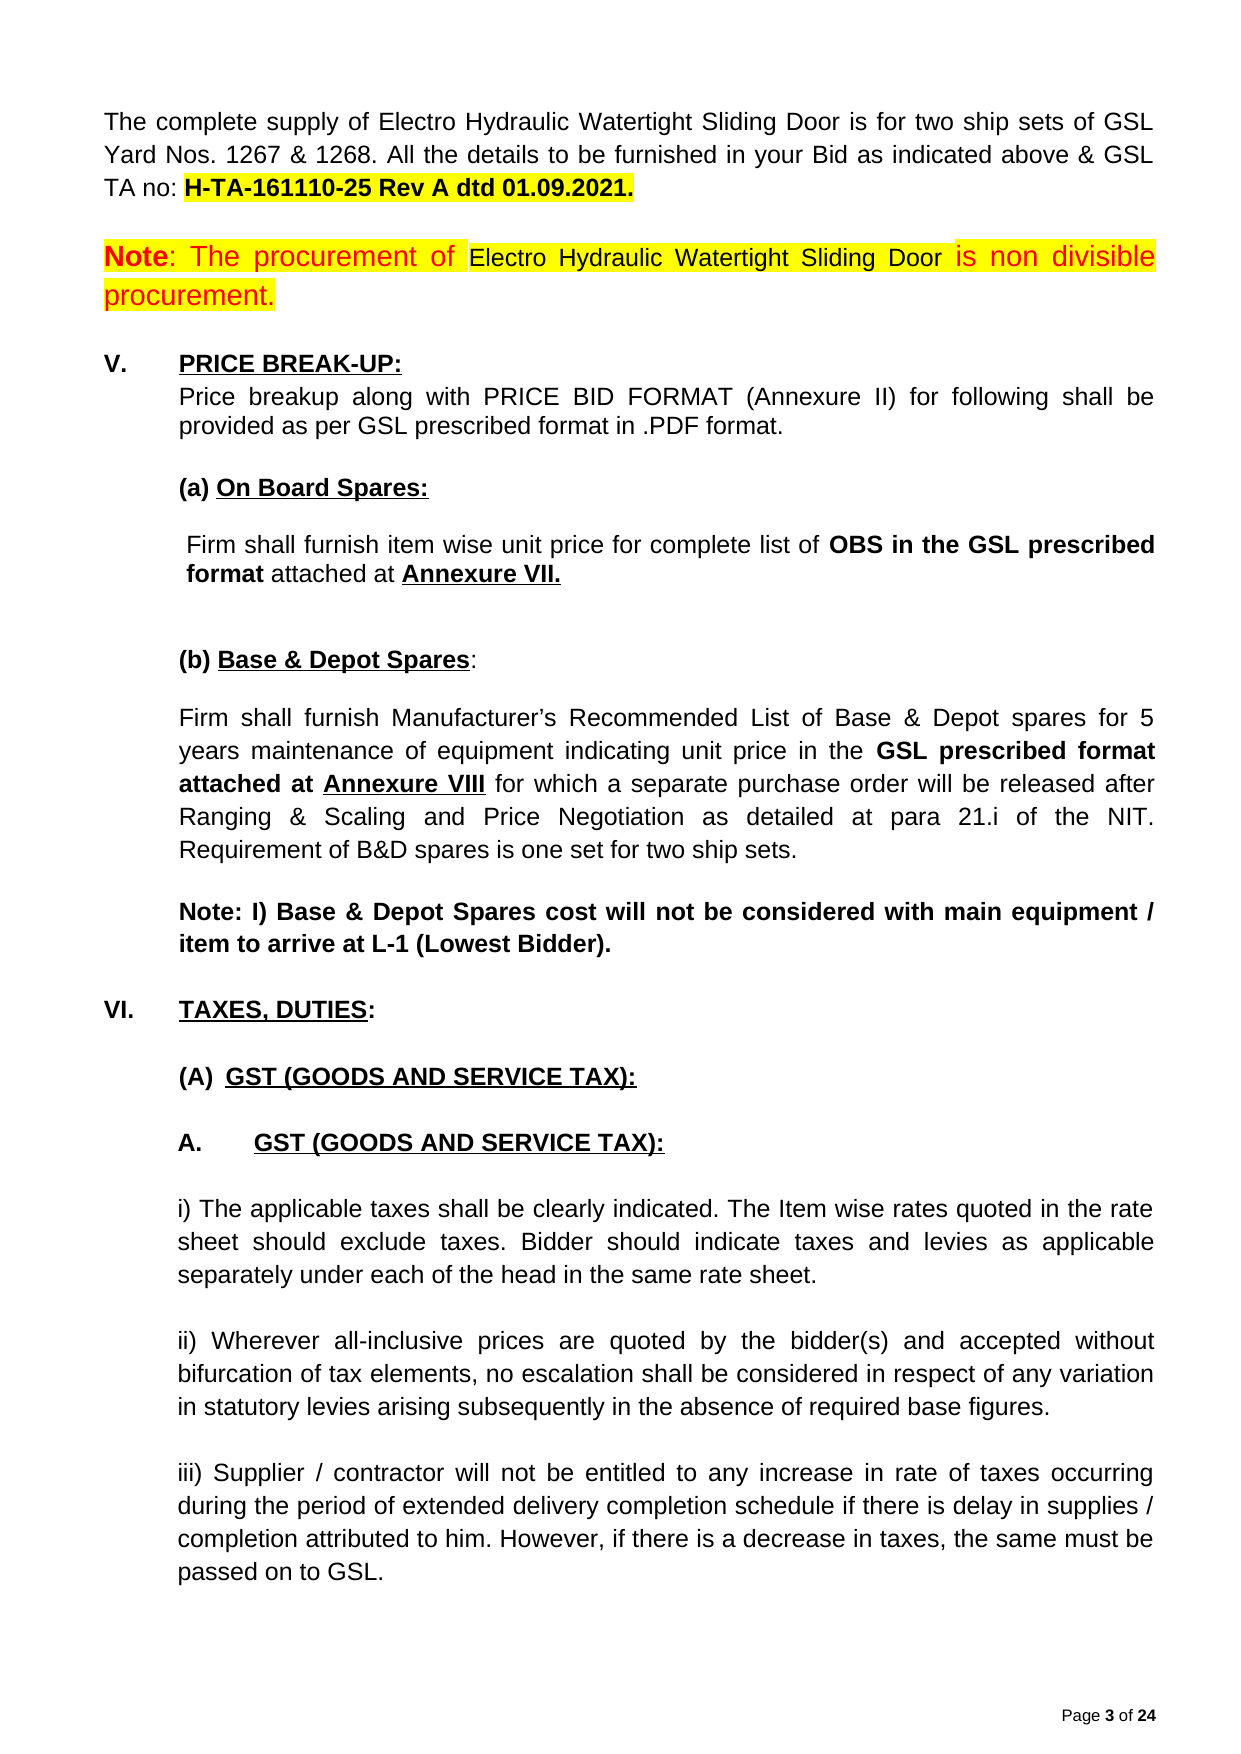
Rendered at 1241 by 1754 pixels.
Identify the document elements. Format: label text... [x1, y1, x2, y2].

text Note: The procurement of Electro Hydraulic Watertight Sliding Door is non divisible procurement. [103, 239, 1156, 311]
list TAXES, DUTIES: [103, 996, 1156, 1024]
text (a) On Board Spares: [122, 473, 1156, 501]
text Firm shall furnish item wise unit price for complete list of OBS in the GSL prescribed format attached at Annexure VII. [186, 530, 1156, 588]
text i) The applicable taxes shall be clearly indicated. The Item wise rates quoted in the rate sheet should exclude taxes. Bidder should indicate taxes and levies as applicable separately under each of the head in the same rate sheet. [177, 1194, 1156, 1288]
text iii) Supplier / contractor will not be entitled to any increase in rate of taxes occurring during the period of extended delivery completion schedule if there is delay in supplies / completion attributed to him. However, if there is a decrease in taxes, the same must be passed on to GSL. [177, 1458, 1156, 1586]
text Note: I) Base & Depot Spares cost will not be considered with main equipment / item to arrive at L-1 (Lowest Bidder). [178, 896, 1156, 958]
list GST (GOODS AND SERVICE TAX): [178, 1062, 1156, 1090]
text Firm shall furnish Manufacturer’s Recommended List of Base & Depot spares for 5 years maintenance of equipment indicating unit price in the GSL prescribed format attached at Annexure VIII for which a separate purchase order will be released after Ranging & Scaling and Price Negotiation as detailed at para 21.i of the NIT. Requirement of B&D spares is one set for two ship sets. [178, 703, 1156, 863]
list PRICE BREAK-UP: [103, 349, 1156, 378]
list GST (GOODS AND SERVICE TAX): [162, 1128, 1156, 1156]
text (b) Base & Depot Spares: [103, 645, 1156, 674]
list Price breakup along with PRICE BID FORMAT (Annexure II) for following shall be provided as per GSL prescribed format in .PDF format. [178, 382, 1156, 439]
text The complete supply of Electro Hydraulic Watertight Sliding Door is for two ship sets of GSL Yard Nos. 1267 & 1268. All the details to be furnished in your Bid as indicated above & GSL TA no: H-TA-161110-25 Rev A dtd 01.09.2021. [103, 107, 1156, 202]
text ii) Wherever all-inclusive prices are quoted by the bidder(s) and accepted without bifurcation of tax elements, no escalation shall be considered in respect of any variation in statutory levies arising subsequently in the absence of required base figures. [177, 1326, 1156, 1421]
